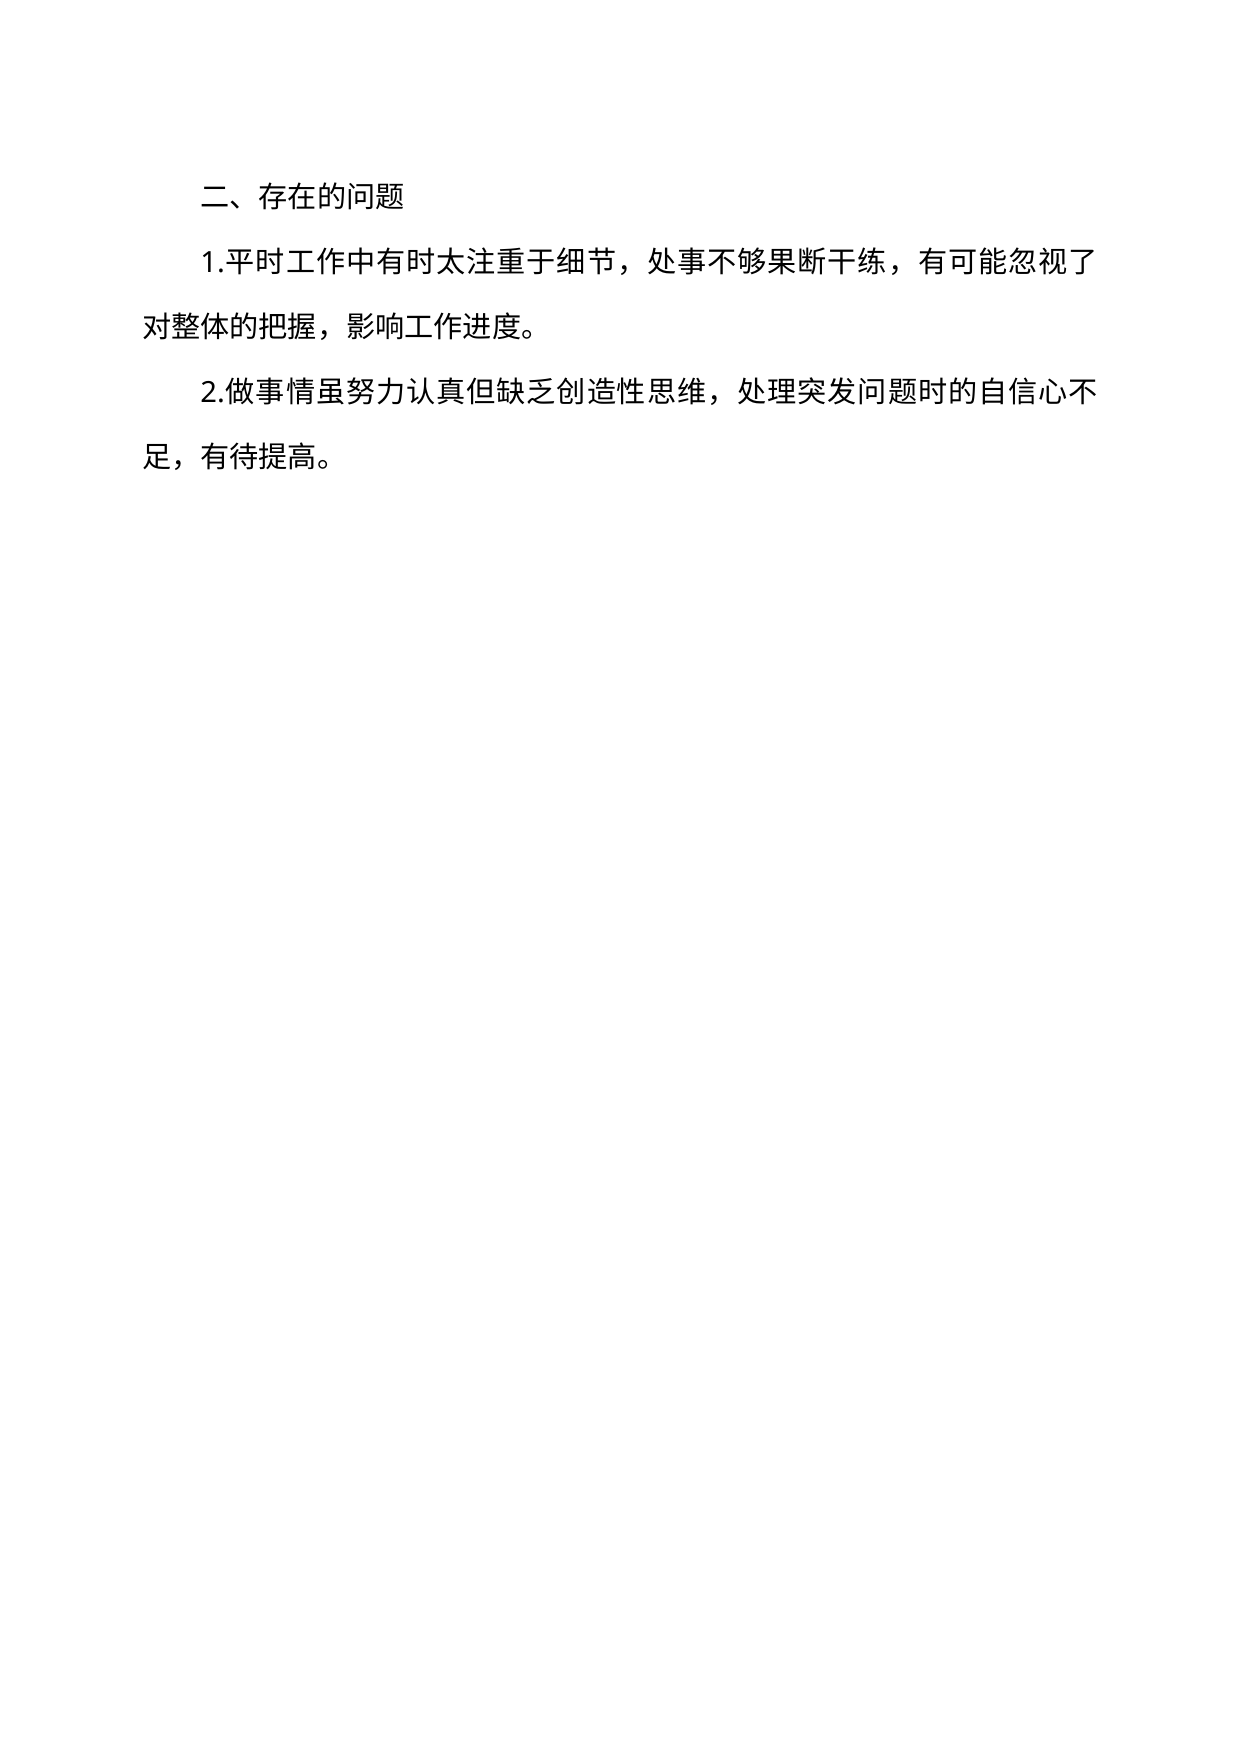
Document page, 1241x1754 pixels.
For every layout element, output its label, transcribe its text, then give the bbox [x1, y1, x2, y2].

text 1.平时工作中有时太注重于细节，处事不够果断干练，有可能忽视了对整体的把握，影响工作进度。 [142, 227, 1098, 357]
text 2.做事情虽努力认真但缺乏创造性思维，处理突发问题时的自信心不足，有待提高。 [142, 357, 1098, 487]
text 二、存在的问题 [142, 162, 1098, 227]
